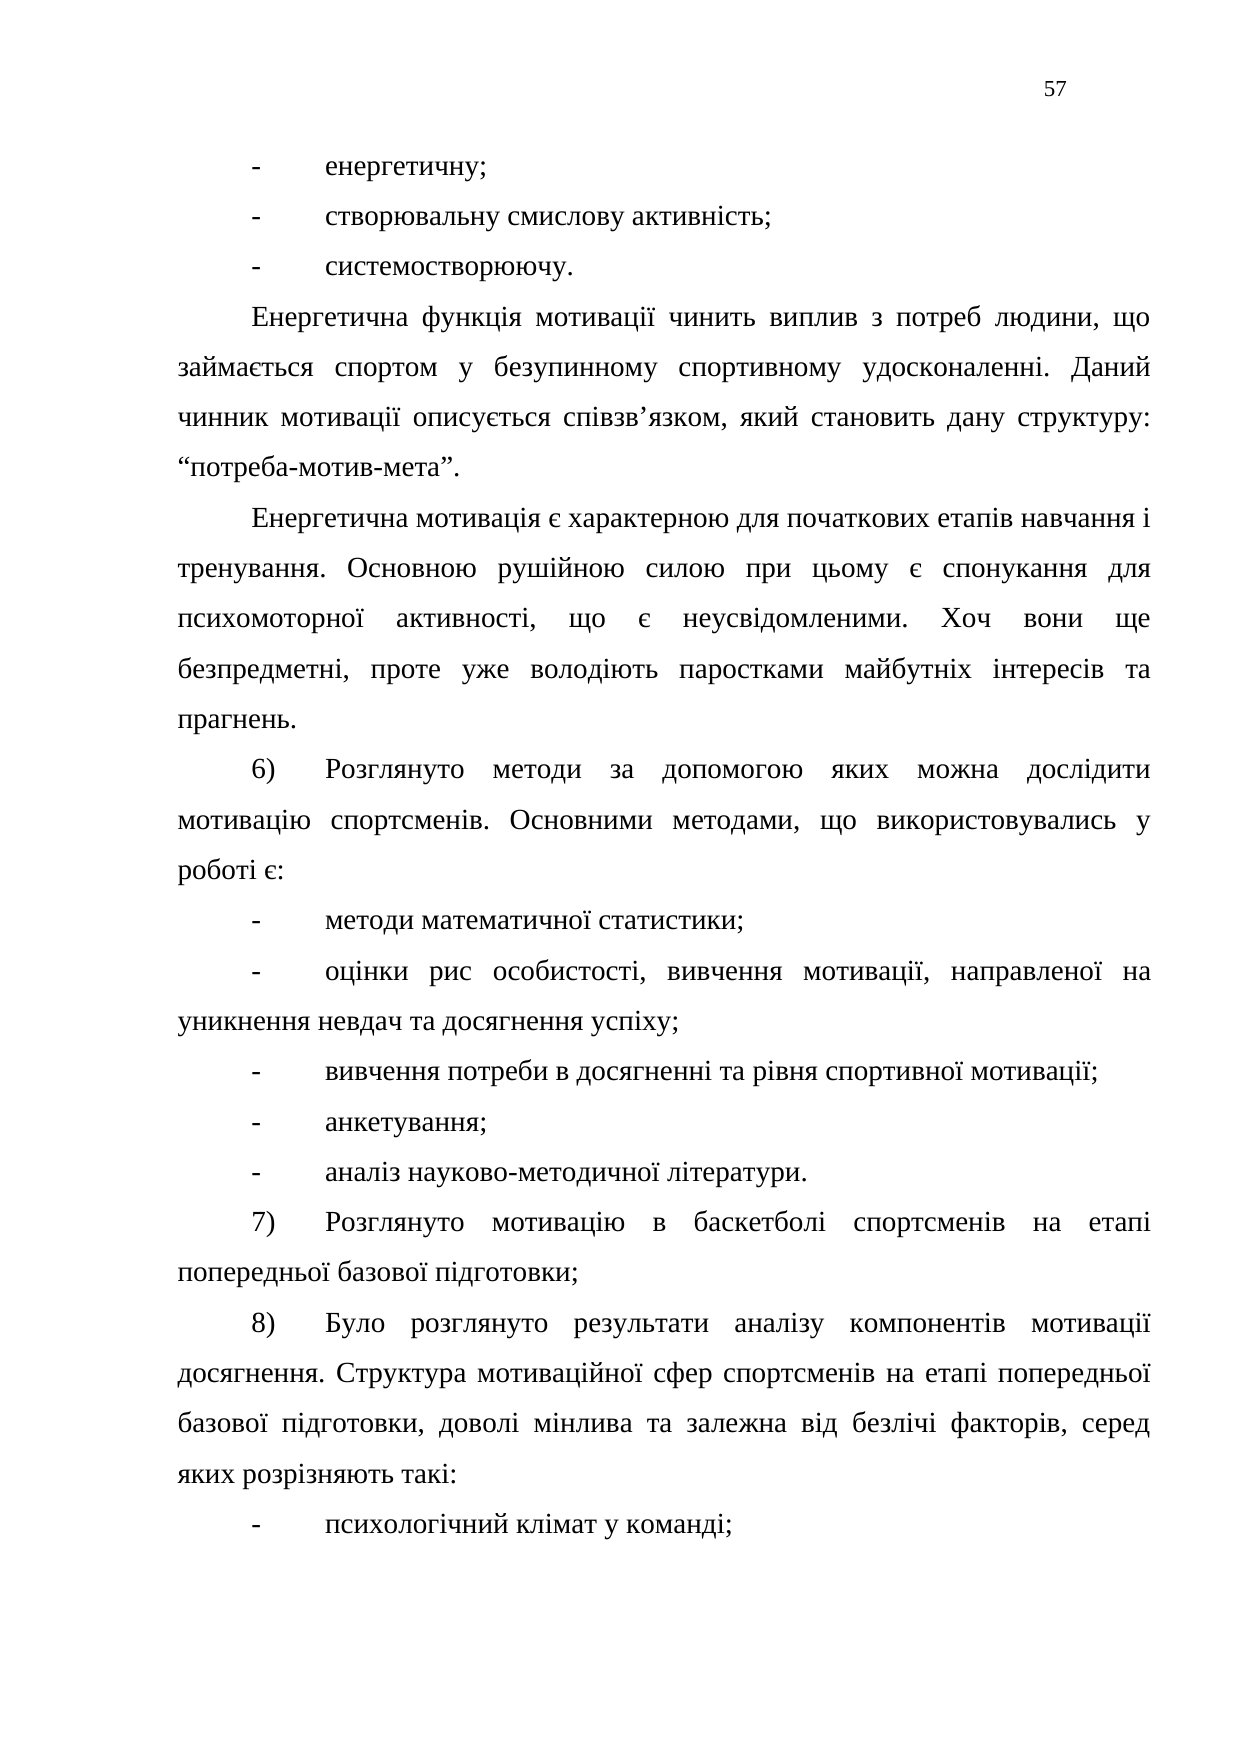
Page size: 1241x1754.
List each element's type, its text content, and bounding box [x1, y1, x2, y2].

list оцінки рис особистості, вивчення мотивації, направленої на уникнення невдач та досягнення успіху; [177, 953, 1152, 1037]
text Енергетична функція мотивації чинить виплив з потреб людини, що займається спортом у безупинному спортивному удосконаленні. Даний чинник мотивації описується співзв’язком, який становить дану структуру: “потреба-мотив-мета”. [177, 299, 1152, 483]
list Було розглянуто результати аналізу компонентів мотивації досягнення. Структура мотиваційної сфер спортсменів на етапі попередньої базової підготовки, доволі мінлива та залежна від безлічі факторів, серед яких розрізняють такі: [177, 1305, 1152, 1489]
list Розглянуто мотивацію в баскетболі спортсменів на етапі попередньої базової підготовки; [177, 1204, 1152, 1288]
list вивчення потреби в досягненні та рівня спортивної мотивації; [177, 1053, 1152, 1087]
list енергетичну; [177, 148, 1152, 181]
list Розглянуто методи за допомогою яких можна дослідити мотивацію спортсменів. Основними методами, що використовувались у роботі є: [177, 751, 1152, 886]
list аналіз науково-методичної літератури. [177, 1154, 1152, 1187]
list методи математичної статистики; [177, 902, 1152, 936]
list створювальну смислову активність; [177, 198, 1152, 232]
list психологічний клімат у команді; [177, 1506, 1152, 1540]
list анкетування; [177, 1104, 1152, 1137]
text Енергетична мотивація є характерною для початкових етапів навчання і тренування. Основною рушійною силою при цьому є спонукання для психомоторної активності, що є неусвідомленими. Хоч вони ще безпредметні, проте уже володіють паростками майбутніх інтересів та прагнень. [177, 500, 1152, 735]
list системостворюючу. [177, 248, 1152, 282]
